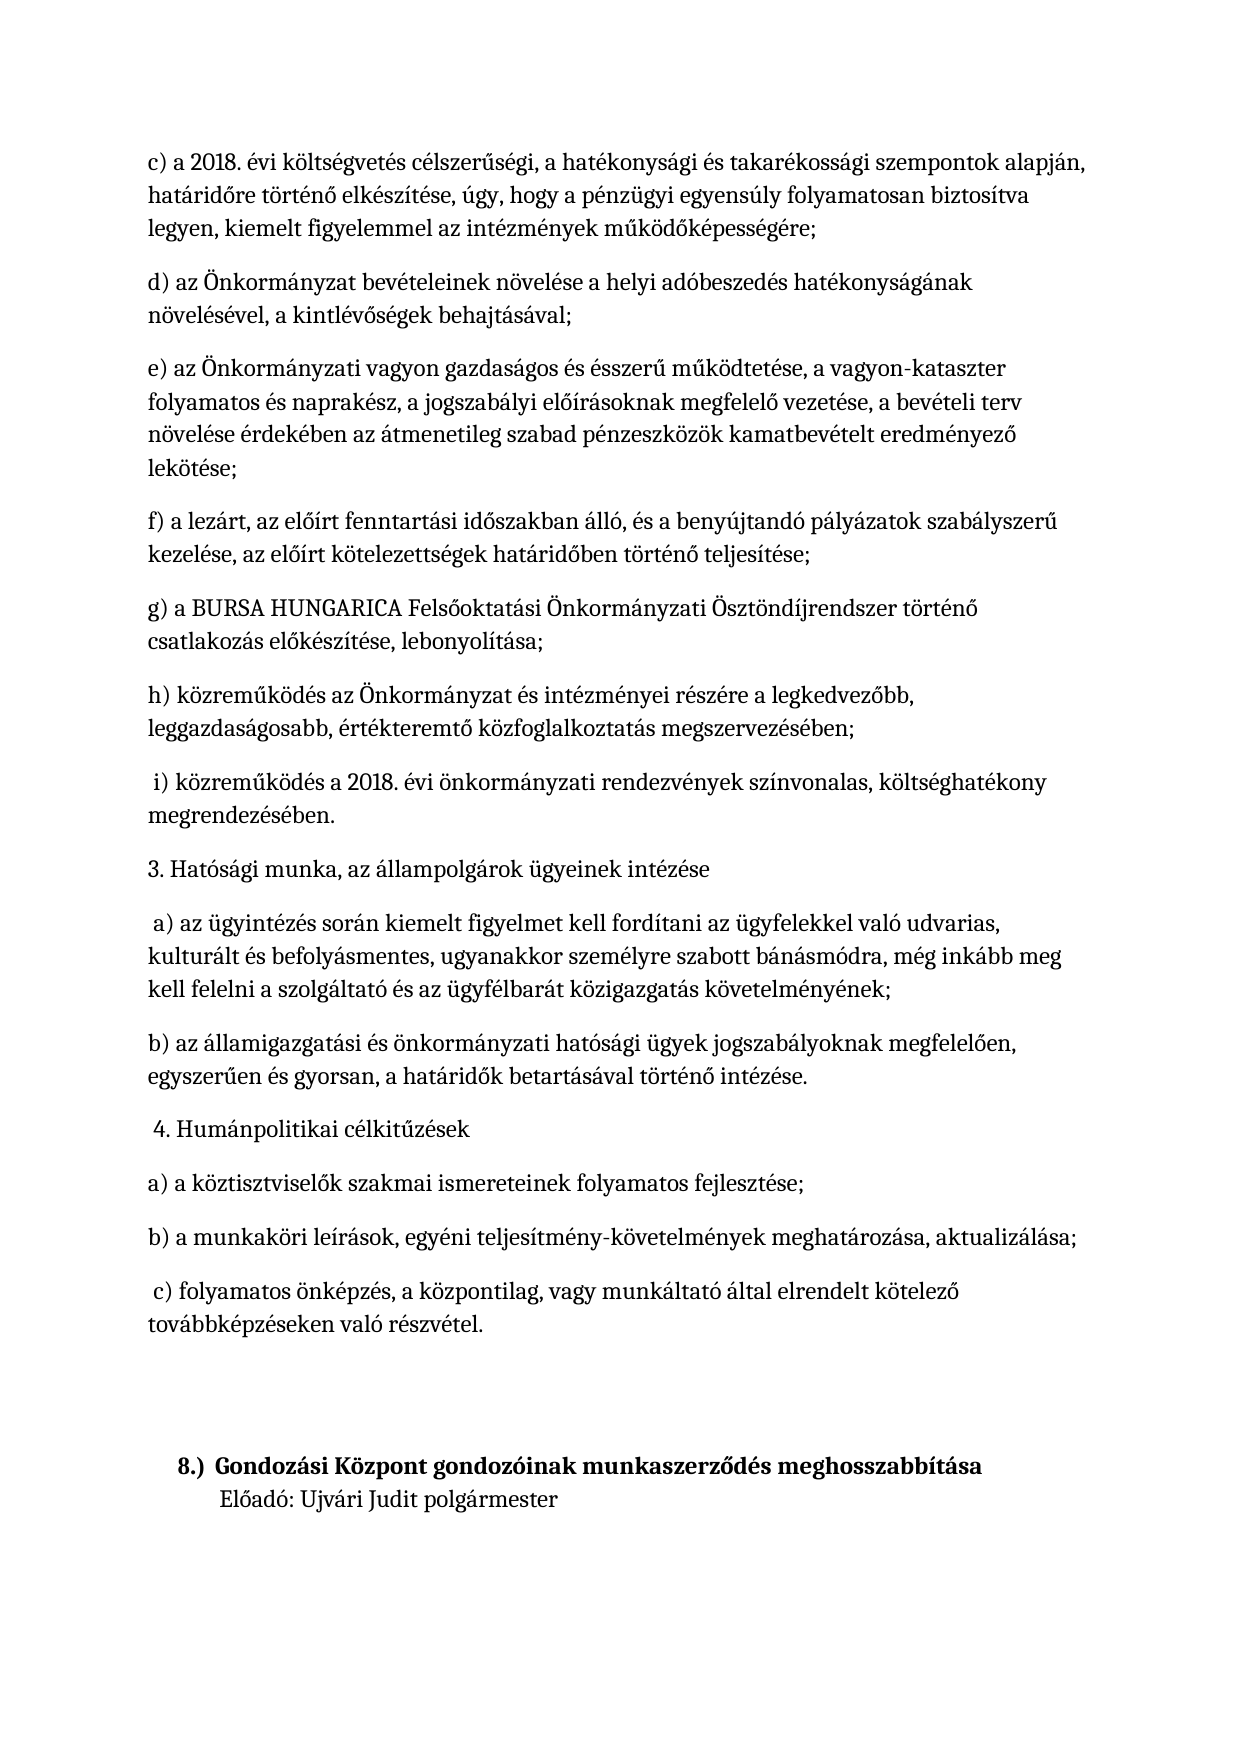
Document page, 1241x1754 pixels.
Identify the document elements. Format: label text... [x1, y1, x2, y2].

text b) az államigazgatási és önkormányzati hatósági ügyek jogszabályoknak megfelelően, egyszerűen és gyorsan, a határidők betartásával történő intézése. [148, 1028, 1093, 1090]
text c) a 2018. évi költségvetés célszerűségi, a hatékonysági és takarékossági szempontok alapján, határidőre történő elkészítése, úgy, hogy a pénzügyi egyensúly folyamatosan biztosítva legyen, kiemelt figyelemmel az intézmények működőképességére; [148, 148, 1093, 242]
text f) a lezárt, az előírt fenntartási időszakban álló, és a benyújtandó pályázatok szabályszerű kezelése, az előírt kötelezettségek határidőben történő teljesítése; [148, 507, 1093, 569]
text a) a köztisztviselők szakmai ismereteinek folyamatos fejlesztése; [148, 1169, 1093, 1198]
text 3. Hatósági munka, az állampolgárok ügyeinek intézése [148, 855, 1093, 883]
text h) közreműködés az Önkormányzat és intézményei részére a legkedvezőbb, leggazdaságosabb, értékteremtő közfoglalkoztatás megszervezésében; [148, 681, 1093, 743]
text g) a BURSA HUNGARICA Felsőoktatási Önkormányzati Ösztöndíjrendszer történő csatlakozás előkészítése, lebonyolítása; [148, 594, 1093, 656]
list Gondozási Központ gondozóinak munkaszerződés meghosszabbítása [177, 1451, 1093, 1480]
text d) az Önkormányzat bevételeinek növelése a helyi adóbeszedés hatékonyságának növelésével, a kintlévőségek behajtásával; [148, 267, 1093, 329]
text Előadó: Ujvári Judit polgármester [148, 1485, 1093, 1513]
text c) folyamatos önképzés, a központilag, vagy munkáltató által elrendelt kötelező továbbképzéseken való részvétel. [148, 1277, 1093, 1339]
text 4. Humánpolitikai célkitűzések [148, 1115, 1093, 1144]
text a) az ügyintézés során kiemelt figyelmet kell fordítani az ügyfelekkel való udvarias, kulturált és befolyásmentes, ugyanakkor személyre szabott bánásmódra, még inkább meg kell felelni a szolgáltató és az ügyfélbarát közigazgatás követelményének; [148, 909, 1093, 1003]
text e) az Önkormányzati vagyon gazdaságos és ésszerű működtetése, a vagyon-kataszter folyamatos és naprakész, a jogszabályi előírásoknak megfelelő vezetése, a bevételi terv növelése érdekében az átmenetileg szabad pénzeszközök kamatbevételt eredményező lekötése; [148, 354, 1093, 482]
text i) közreműködés a 2018. évi önkormányzati rendezvények színvonalas, költséghatékony megrendezésében. [148, 768, 1093, 830]
text b) a munkaköri leírások, egyéni teljesítmény-követelmények meghatározása, aktualizálása; [148, 1223, 1093, 1252]
